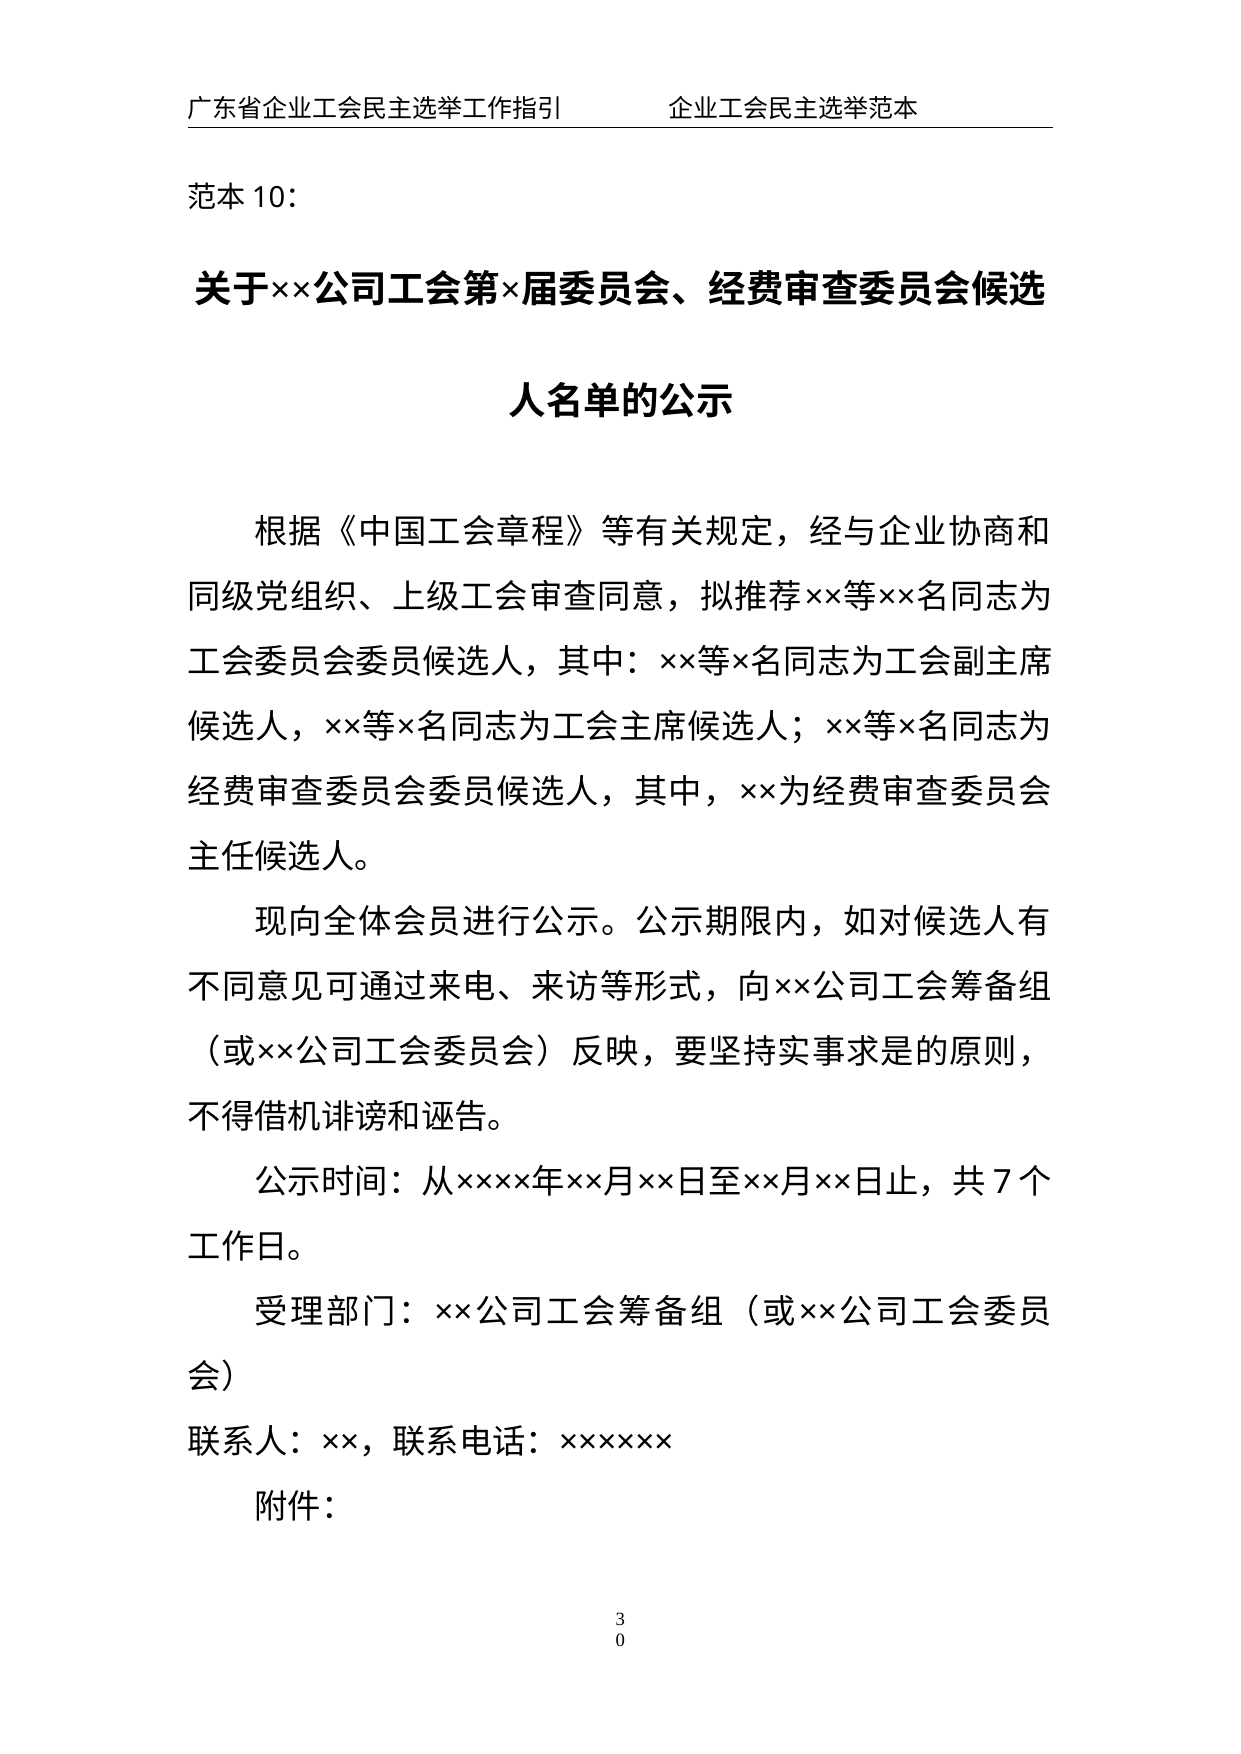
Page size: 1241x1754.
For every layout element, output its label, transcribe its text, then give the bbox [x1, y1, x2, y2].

text 根据《中国工会章程》等有关规定，经与企业协商和同级党组织、上级工会审查同意，拟推荐××等××名同志为工会委员会委员候选人，其中：××等×名同志为工会副主席候选人，××等×名同志为工会主席候选人；××等×名同志为经费审查委员会委员候选人，其中，××为经费审查委员会主任候选人。 [187, 497, 1053, 887]
subtitle 关于××公司工会第×届委员会、经费审查委员会候选人名单的公示 [187, 254, 1053, 431]
text 附件： [187, 1472, 1053, 1537]
text 公示时间：从××××年××月××日至××月××日止，共7个工作日。 [187, 1147, 1053, 1277]
text 联系人：××，联系电话：×××××× [187, 1407, 1053, 1472]
text 范本10： [187, 162, 1053, 227]
text 受理部门：××公司工会筹备组（或××公司工会委员会） [187, 1277, 1053, 1407]
text 现向全体会员进行公示。公示期限内，如对候选人有不同意见可通过来电、来访等形式，向××公司工会筹备组（或××公司工会委员会）反映，要坚持实事求是的原则，不得借机诽谤和诬告。 [187, 887, 1053, 1147]
